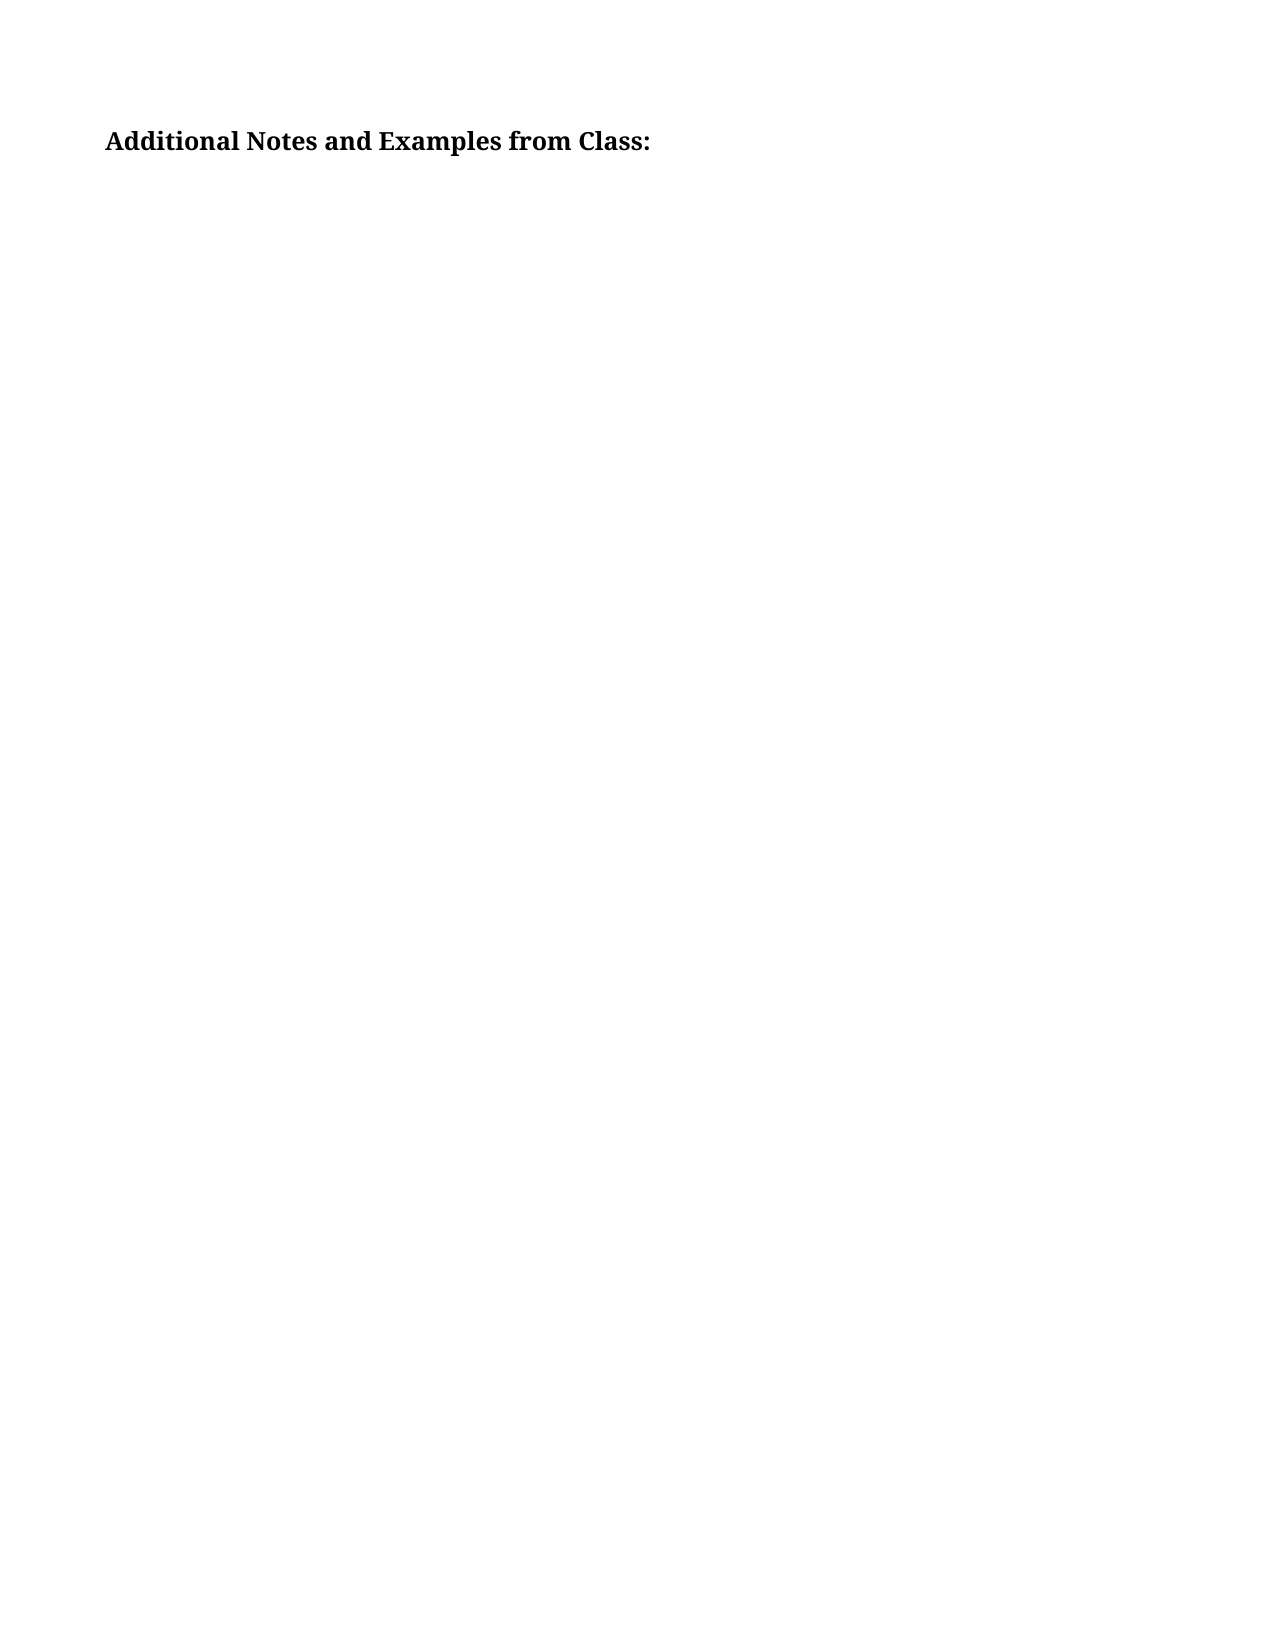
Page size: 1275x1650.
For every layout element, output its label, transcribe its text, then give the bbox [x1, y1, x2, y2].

text Additional Notes and Examples from Class: [105, 124, 1170, 158]
